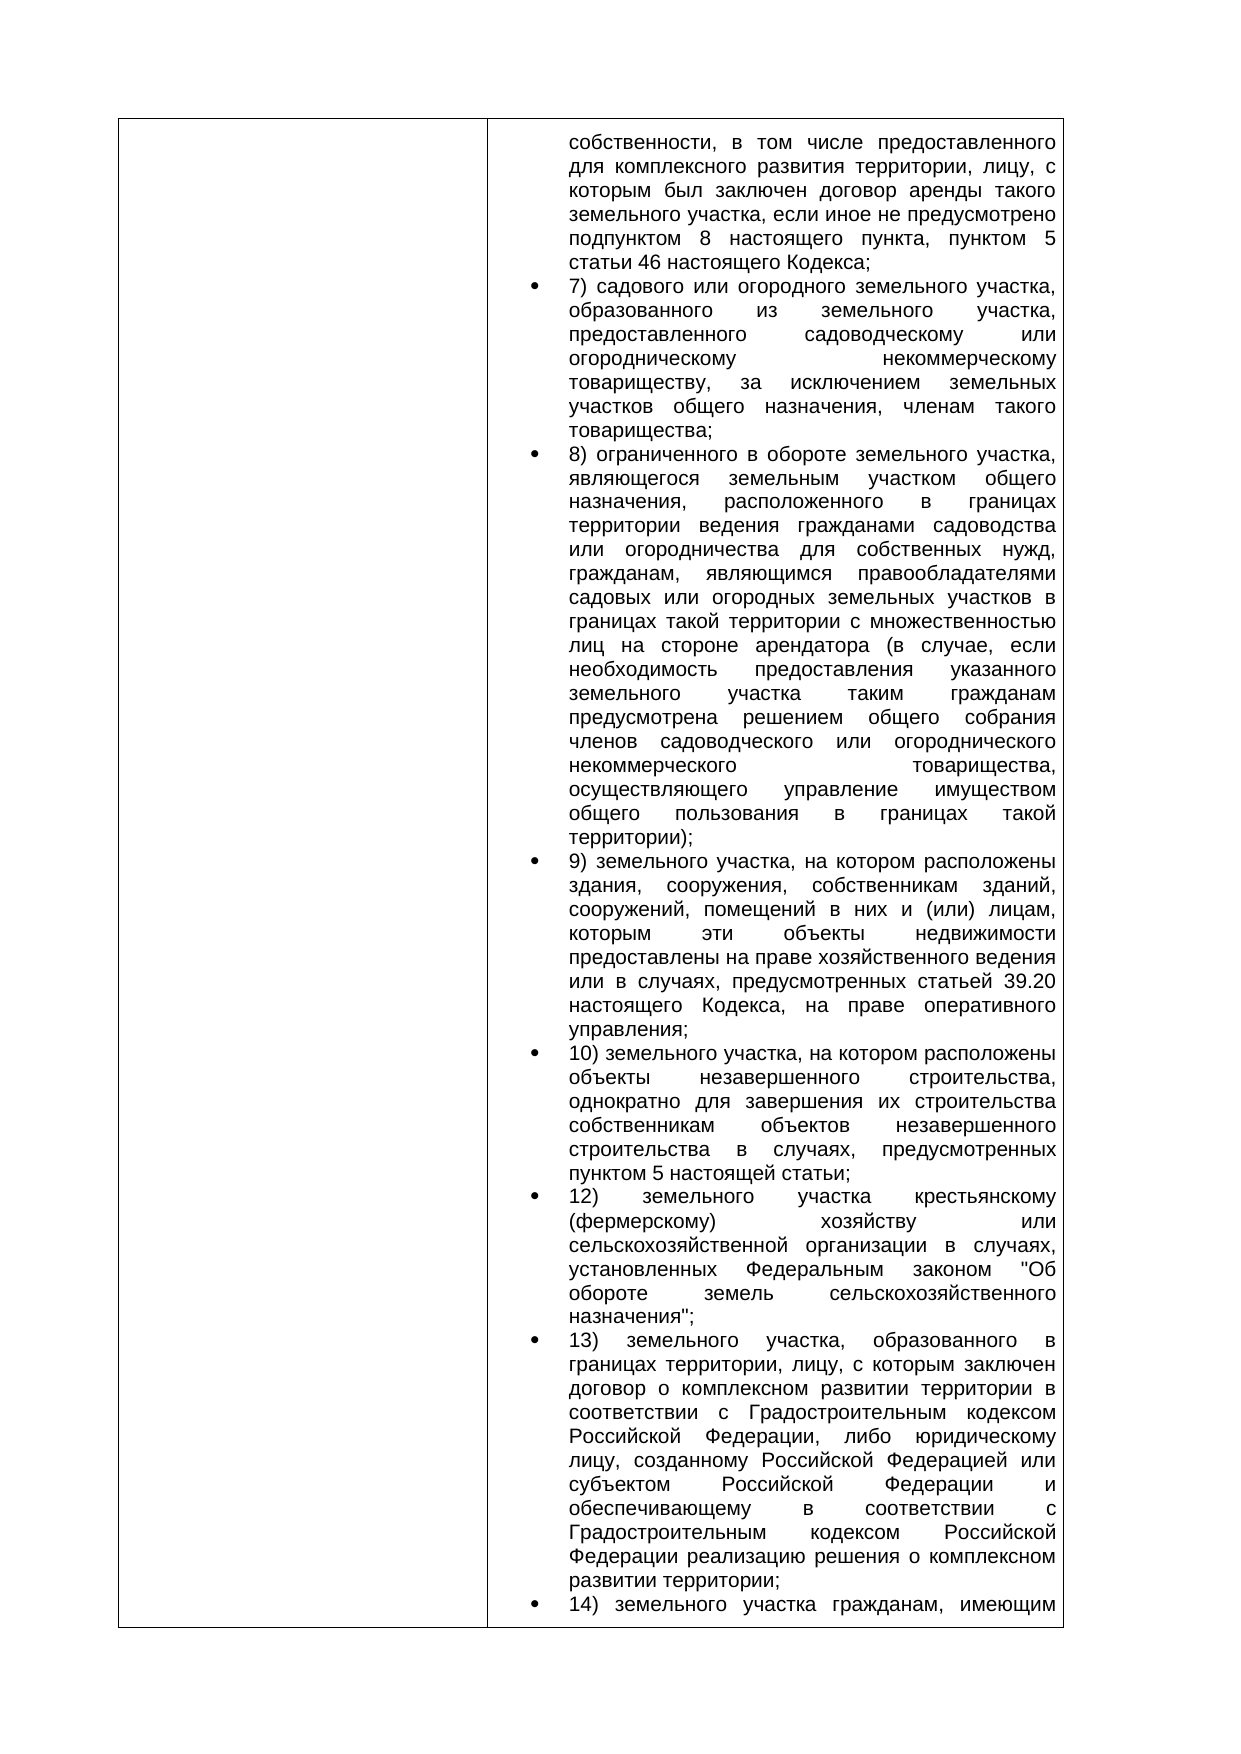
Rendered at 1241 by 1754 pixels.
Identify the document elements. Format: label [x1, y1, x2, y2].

table_cell [488, 119, 1063, 1627]
table_cell [119, 119, 487, 1627]
